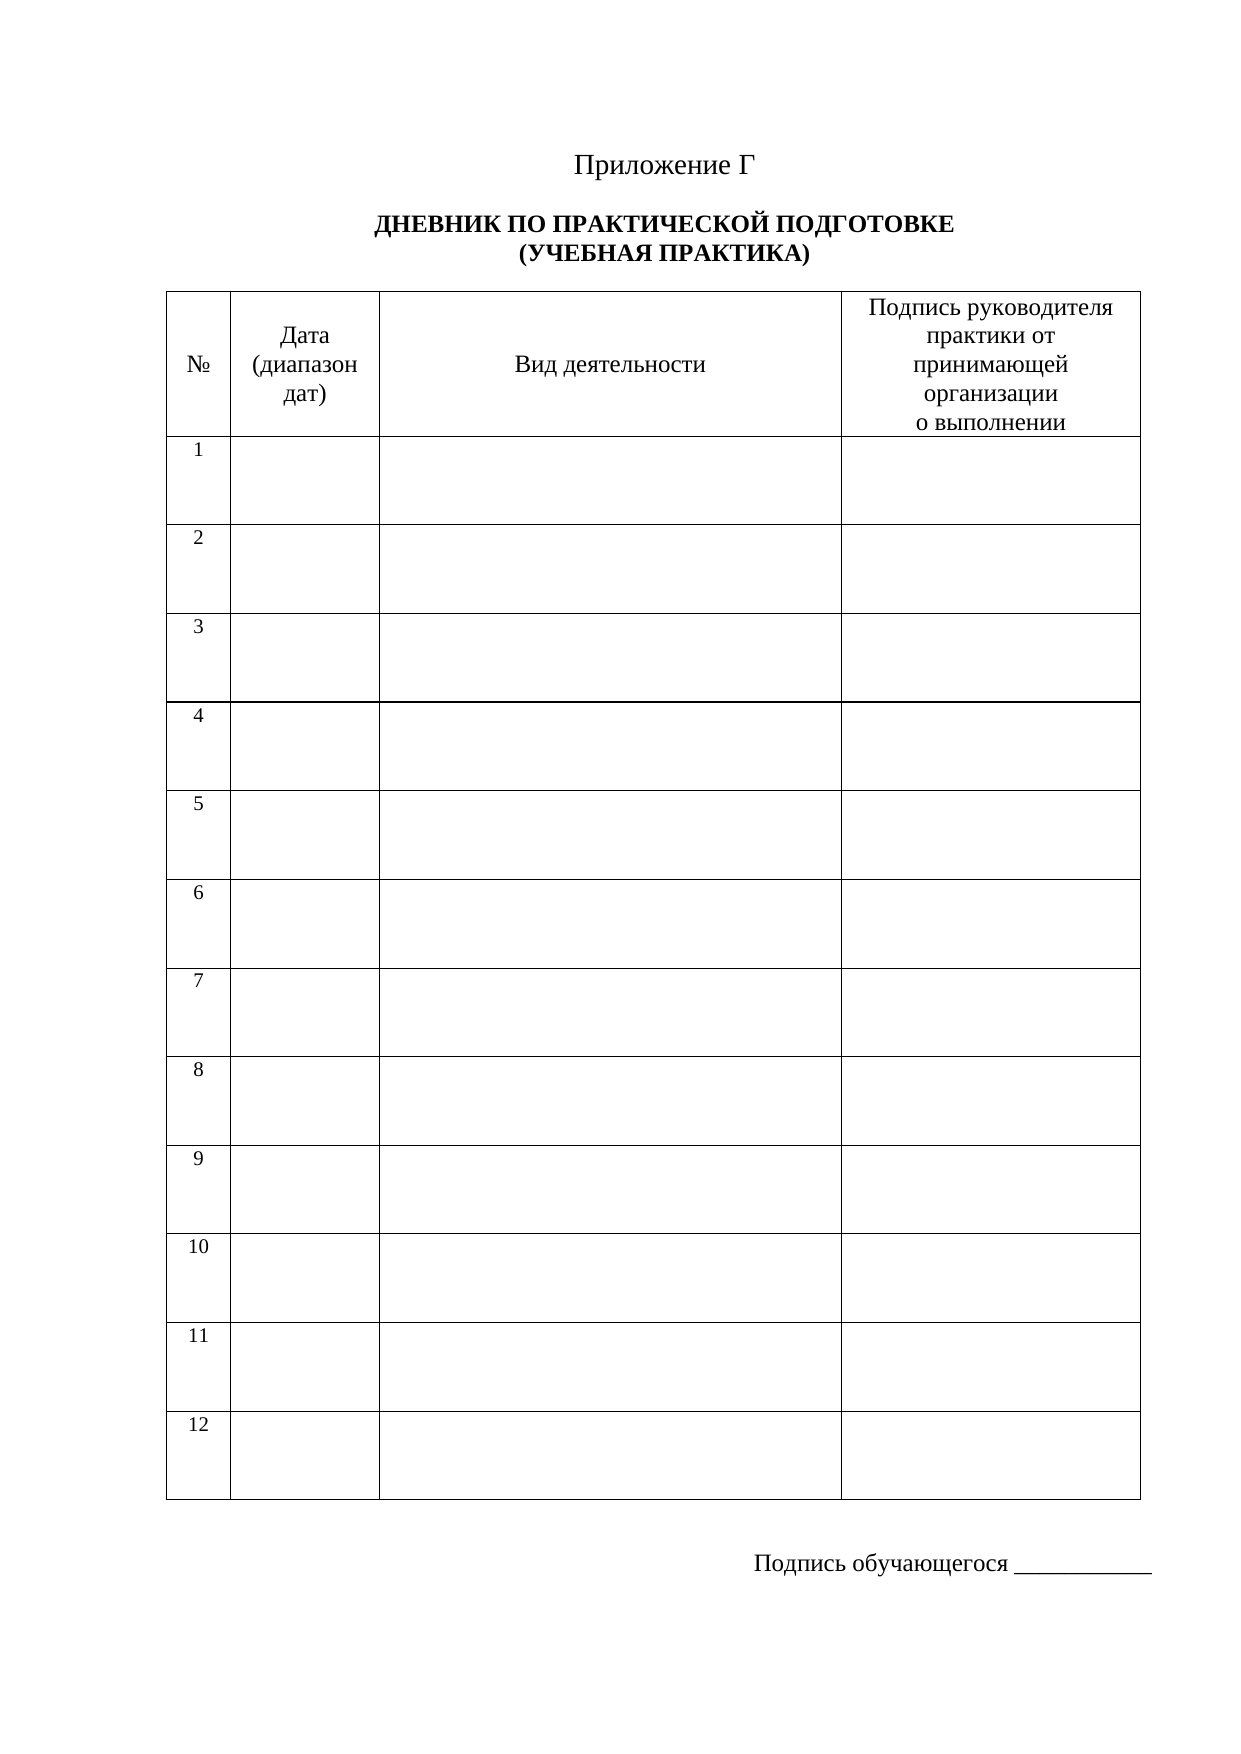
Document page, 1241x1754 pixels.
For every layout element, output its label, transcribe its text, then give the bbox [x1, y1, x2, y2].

table_cell [380, 1057, 841, 1145]
table_cell [380, 969, 841, 1056]
table_cell [231, 703, 379, 790]
table_cell [380, 791, 841, 879]
table_cell [231, 791, 379, 879]
table_cell [842, 437, 1140, 524]
table_cell [231, 880, 379, 967]
table_cell [380, 614, 841, 701]
table_cell [380, 1323, 841, 1411]
table_cell [842, 1234, 1140, 1322]
table_cell 7 [167, 969, 230, 1056]
table_cell [231, 1146, 379, 1233]
table_cell [842, 525, 1140, 613]
table_cell [842, 1323, 1140, 1411]
table_cell 3 [167, 614, 230, 701]
table_cell 1 [167, 437, 230, 524]
table_cell [231, 1057, 379, 1145]
table_cell [380, 437, 841, 524]
table_cell [231, 1412, 379, 1499]
table_cell 5 [167, 791, 230, 879]
table_cell 4 [167, 703, 230, 790]
table_cell [231, 1234, 379, 1322]
table_cell [231, 1323, 379, 1411]
table_cell [380, 880, 841, 967]
table_cell [380, 1412, 841, 1499]
table_cell [842, 791, 1140, 879]
text (УЧЕБНАЯ ПРАКТИКА) [177, 238, 1152, 267]
table_cell [842, 1057, 1140, 1145]
table_cell 8 [167, 1057, 230, 1145]
table_cell [380, 1146, 841, 1233]
table_cell [842, 614, 1140, 701]
table_cell [842, 703, 1140, 790]
table_cell 12 [167, 1412, 230, 1499]
table_cell [842, 1146, 1140, 1233]
table_cell [231, 437, 379, 524]
table_cell [842, 880, 1140, 967]
table_cell 2 [167, 525, 230, 613]
table_cell [231, 525, 379, 613]
table_cell 10 [167, 1234, 230, 1322]
table_cell 6 [167, 880, 230, 967]
text Приложение Г [179, 152, 1150, 180]
table_cell [842, 969, 1140, 1056]
table_header Дата (диапазон дат) [231, 292, 379, 436]
table_header Подпись руководителя практики от принимающей организации о выполнении [842, 292, 1140, 436]
table_cell [380, 703, 841, 790]
text Подпись обучающегося ___________ [177, 1548, 1152, 1577]
table_cell [380, 525, 841, 613]
table_cell 11 [167, 1323, 230, 1411]
table_cell [231, 614, 379, 701]
table_header № [167, 292, 230, 436]
text ДНЕВНИК ПО ПРАКТИЧЕСКОЙ ПОДГОТОВКЕ [177, 209, 1152, 238]
table_header Вид деятельности [380, 292, 841, 436]
table_cell [842, 1412, 1140, 1499]
table_cell 9 [167, 1146, 230, 1233]
table_cell [231, 969, 379, 1056]
table_cell [380, 1234, 841, 1322]
